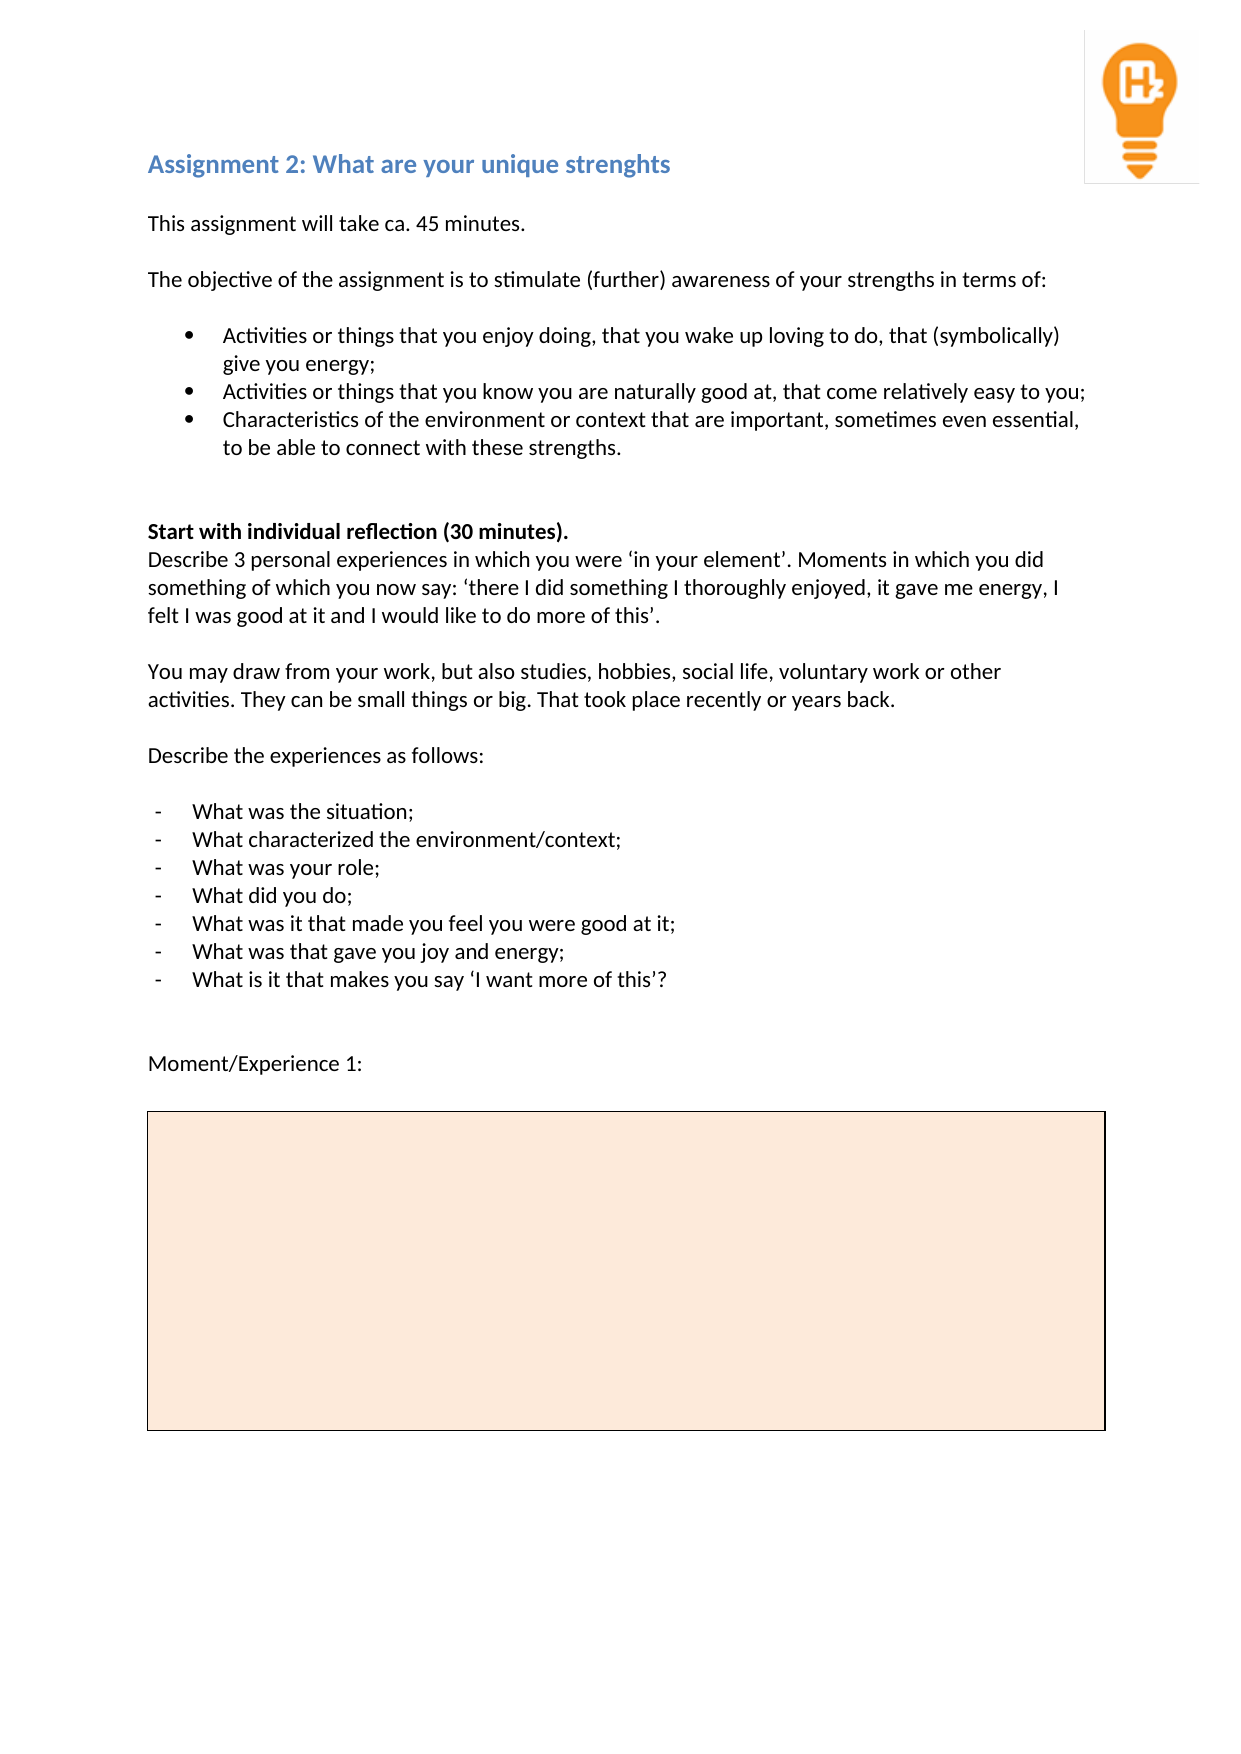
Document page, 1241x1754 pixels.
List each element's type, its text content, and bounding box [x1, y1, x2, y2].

list What did you do; [154, 881, 1093, 909]
text Describe the experiences as follows: [148, 741, 1093, 769]
list What was the situation; [154, 797, 1093, 825]
list Activities or things that you enjoy doing, that you wake up loving to do, that (symbolically) give you energy; [185, 321, 1093, 377]
list What characterized the environment/context; [154, 825, 1093, 853]
text Describe 3 personal experiences in which you were ‘in your element’. Moments in which you did something of which you now say: ‘there I did something I thoroughly enjoyed, it gave me energy, I felt I was good at it and I would like to do more of this’. [148, 545, 1093, 629]
list Characteristics of the environment or context that are important, sometimes even essential, to be able to connect with these strengths. [185, 405, 1093, 461]
list What was that gave you joy and energy; [154, 937, 1093, 965]
list What was it that made you feel you were good at it; [154, 909, 1093, 937]
text Moment/Experience 1: [148, 1049, 1093, 1077]
list What was your role; [154, 853, 1093, 881]
text Start with individual reflection (30 minutes). [148, 517, 1093, 545]
text The objective of the assignment is to stimulate (further) awareness of your strengths in terms of: [148, 265, 1093, 293]
text Assignment 2: What are your unique strenghts [148, 148, 1093, 181]
text This assignment will take ca. 45 minutes. [148, 209, 1093, 237]
list Activities or things that you know you are naturally good at, that come relatively easy to you; [185, 377, 1093, 405]
list What is it that makes you say ‘I want more of this’? [154, 965, 1093, 993]
picture [1083, 30, 1200, 187]
text You may draw from your work, but also studies, hobbies, social life, voluntary work or other activities. They can be small things or big. That took place recently or years back. [148, 657, 1093, 713]
